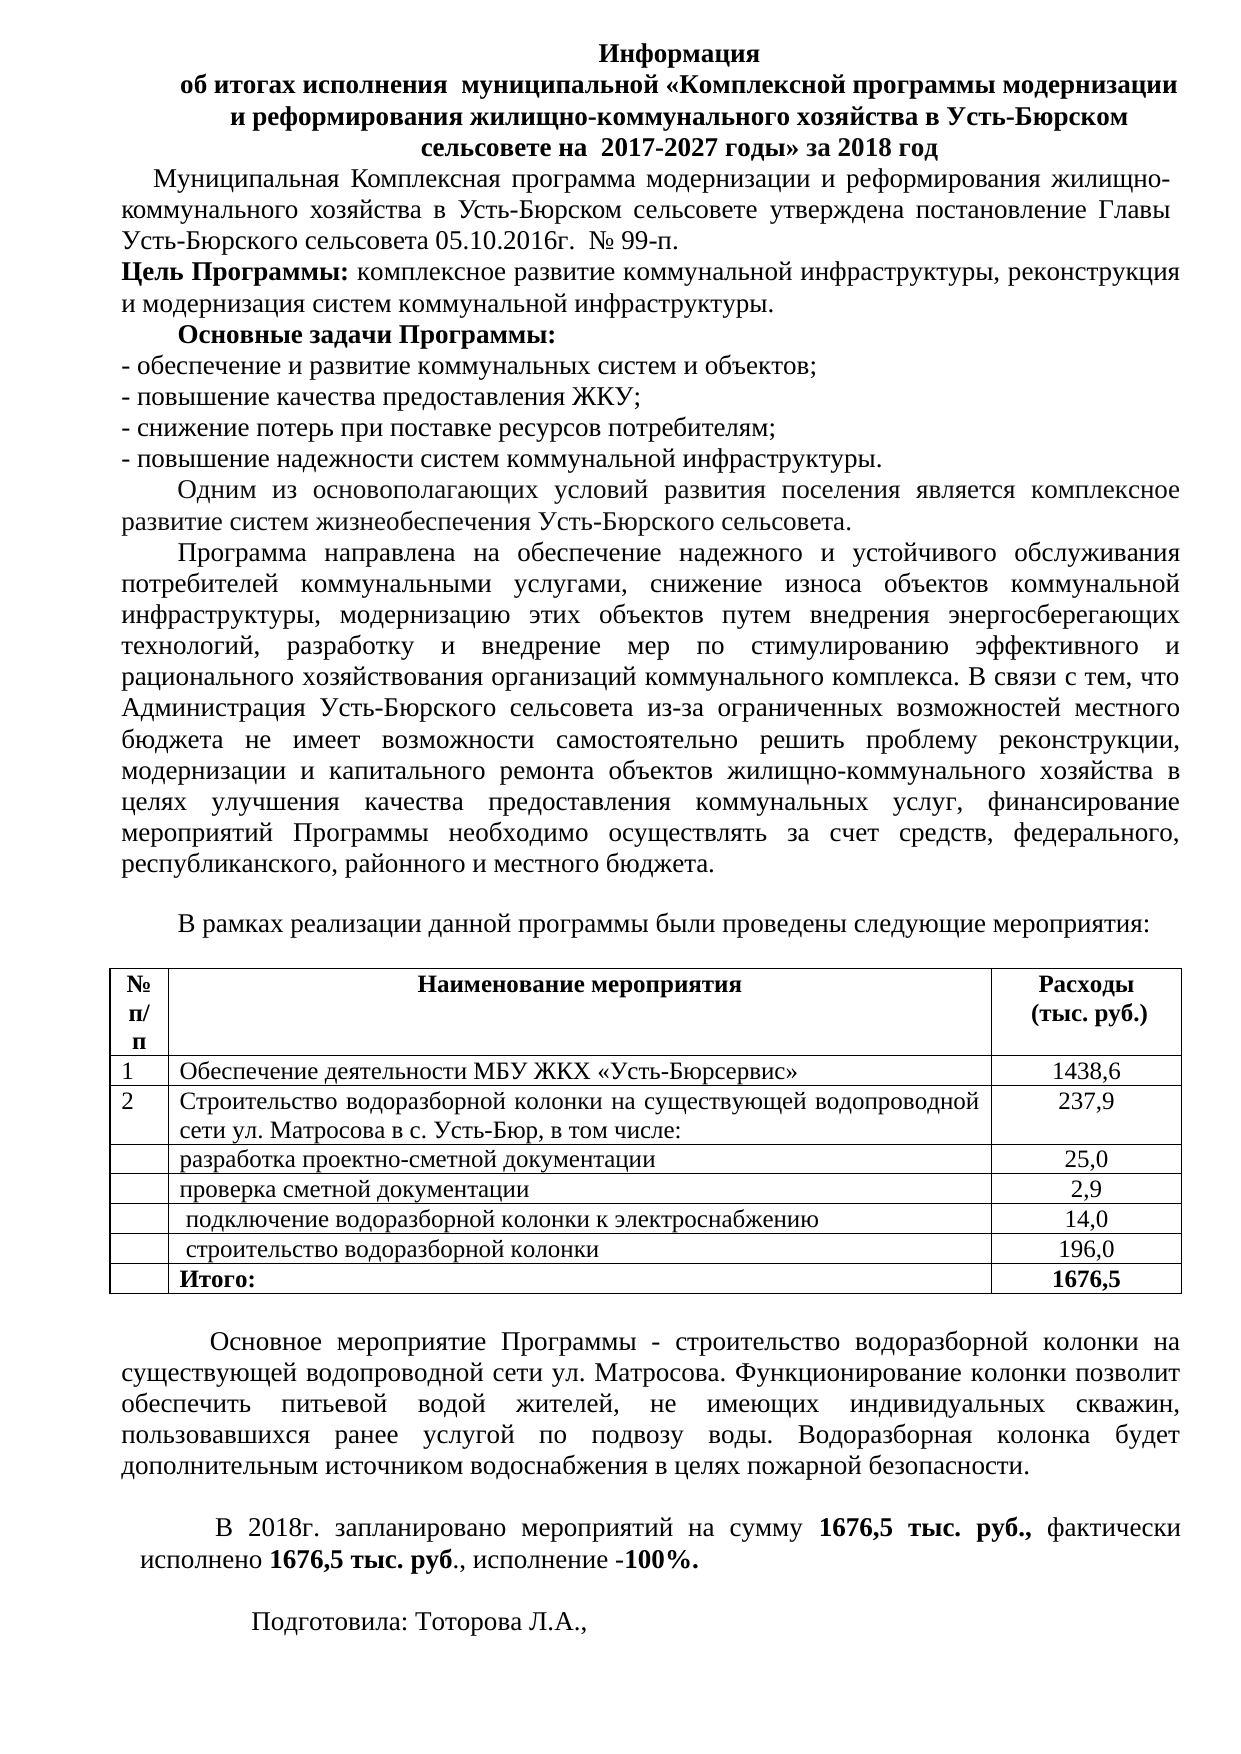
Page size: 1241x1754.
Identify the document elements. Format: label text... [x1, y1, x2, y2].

text Программа направлена на обеспечение надежного и устойчивого обслуживания потребителей коммунальными услугами, снижение износа объектов коммунальной инфраструктуры, модернизацию этих объектов путем внедрения энергосберегающих технологий, разработку и внедрение мер по стимулированию эффективного и рационального хозяйствования организаций коммунального комплекса. В связи с тем, что Администрация Усть-Бюрского сельсовета из-за ограниченных возможностей местного бюджета не имеет возможности самостоятельно решить проблему реконструкции, модернизации и капитального ремонта объектов жилищно-коммунального хозяйства в целях улучшения качества предоставления коммунальных услуг, финансирование мероприятий Программы необходимо осуществлять за счет средств, федерального, республиканского, районного и местного бюджета. [121, 536, 1181, 878]
table_cell [111, 1174, 168, 1203]
table_header Расходы (тыс. руб.) [992, 969, 1181, 1055]
text Цель Программы: комплексное развитие коммунальной инфраструктуры, реконструкция и модернизация систем коммунальной инфраструктуры. [121, 256, 1181, 318]
table_cell Обеспечение деятельности МБУ ЖКХ «Усть-Бюрсервис» [169, 1056, 991, 1085]
list - обеспечение и развитие коммунальных систем и объектов; [121, 349, 1181, 380]
table_header № п/п [111, 969, 168, 1055]
table_cell [111, 1264, 168, 1292]
table_header Наименование мероприятия [169, 969, 991, 1055]
table_cell проверка сметной документации [169, 1174, 991, 1203]
table_cell 1676,5 [992, 1264, 1181, 1292]
text Основное мероприятие Программы - строительство водоразборной колонки на существующей водопроводной сети ул. Матросова. Функционирование колонки позволит обеспечить питьевой водой жителей, не имеющих индивидуальных скважин, пользовавшихся ранее услугой по подвозу воды. Водоразборная колонка будет дополнительным источником водоснабжения в целях пожарной безопасности. [121, 1325, 1181, 1480]
table_cell [111, 1204, 168, 1233]
table_cell 196,0 [992, 1234, 1181, 1263]
table_cell 1 [111, 1056, 168, 1085]
title об итогах исполнения муниципальной «Комплексной программы модернизации и реформирования жилищно-коммунального хозяйства в Усть-Бюрском сельсовете на 2017-2027 годы» за 2018 год [177, 69, 1181, 162]
table_cell 14,0 [992, 1204, 1181, 1233]
text В рамках реализации данной программы были проведены следующие мероприятия: [177, 908, 1181, 939]
table_cell 1438,6 [992, 1056, 1181, 1085]
text В 2018г. запланировано мероприятий на сумму 1676,5 тыс. руб., фактически исполнено 1676,5 тыс. руб., исполнение -100%. [140, 1512, 1181, 1574]
list - снижение потерь при поставке ресурсов потребителям; [121, 411, 1181, 442]
table_cell подключение водоразборной колонки к электроснабжению [169, 1204, 991, 1233]
table_cell [111, 1234, 168, 1263]
table_cell 2,9 [992, 1174, 1181, 1203]
table_cell строительство водоразборной колонки [169, 1234, 991, 1263]
table_cell разработка проектно-сметной документации [169, 1145, 991, 1173]
title Информация [177, 37, 1181, 69]
table_cell 237,9 [992, 1086, 1181, 1143]
table_cell [111, 1145, 168, 1173]
table_cell Строительство водоразборной колонки на существующей водопроводной сети ул. Матросова в с. Усть-Бюр, в том числе: [169, 1086, 991, 1143]
table_cell Итого: [169, 1264, 991, 1292]
title Муниципальная Комплексная программа модернизации и реформирования жилищно-коммунального хозяйства в Усть-Бюрском сельсовете утверждена постановление Главы Усть-Бюрского сельсовета 05.10.2016г. № 99-п. [121, 162, 1171, 256]
table_cell 25,0 [992, 1145, 1181, 1173]
list - повышение качества предоставления ЖКУ; [121, 380, 1181, 411]
text Подготовила: Тоторова Л.А., [177, 1605, 1152, 1636]
text Основные задачи Программы: [177, 318, 1181, 349]
table_cell 2 [111, 1086, 168, 1143]
text - повышение надежности систем коммунальной инфраструктуры. [121, 442, 1181, 473]
text Одним из основополагающих условий развития поселения является комплексное развитие систем жизнеобеспечения Усть-Бюрского сельсовета. [121, 473, 1181, 536]
